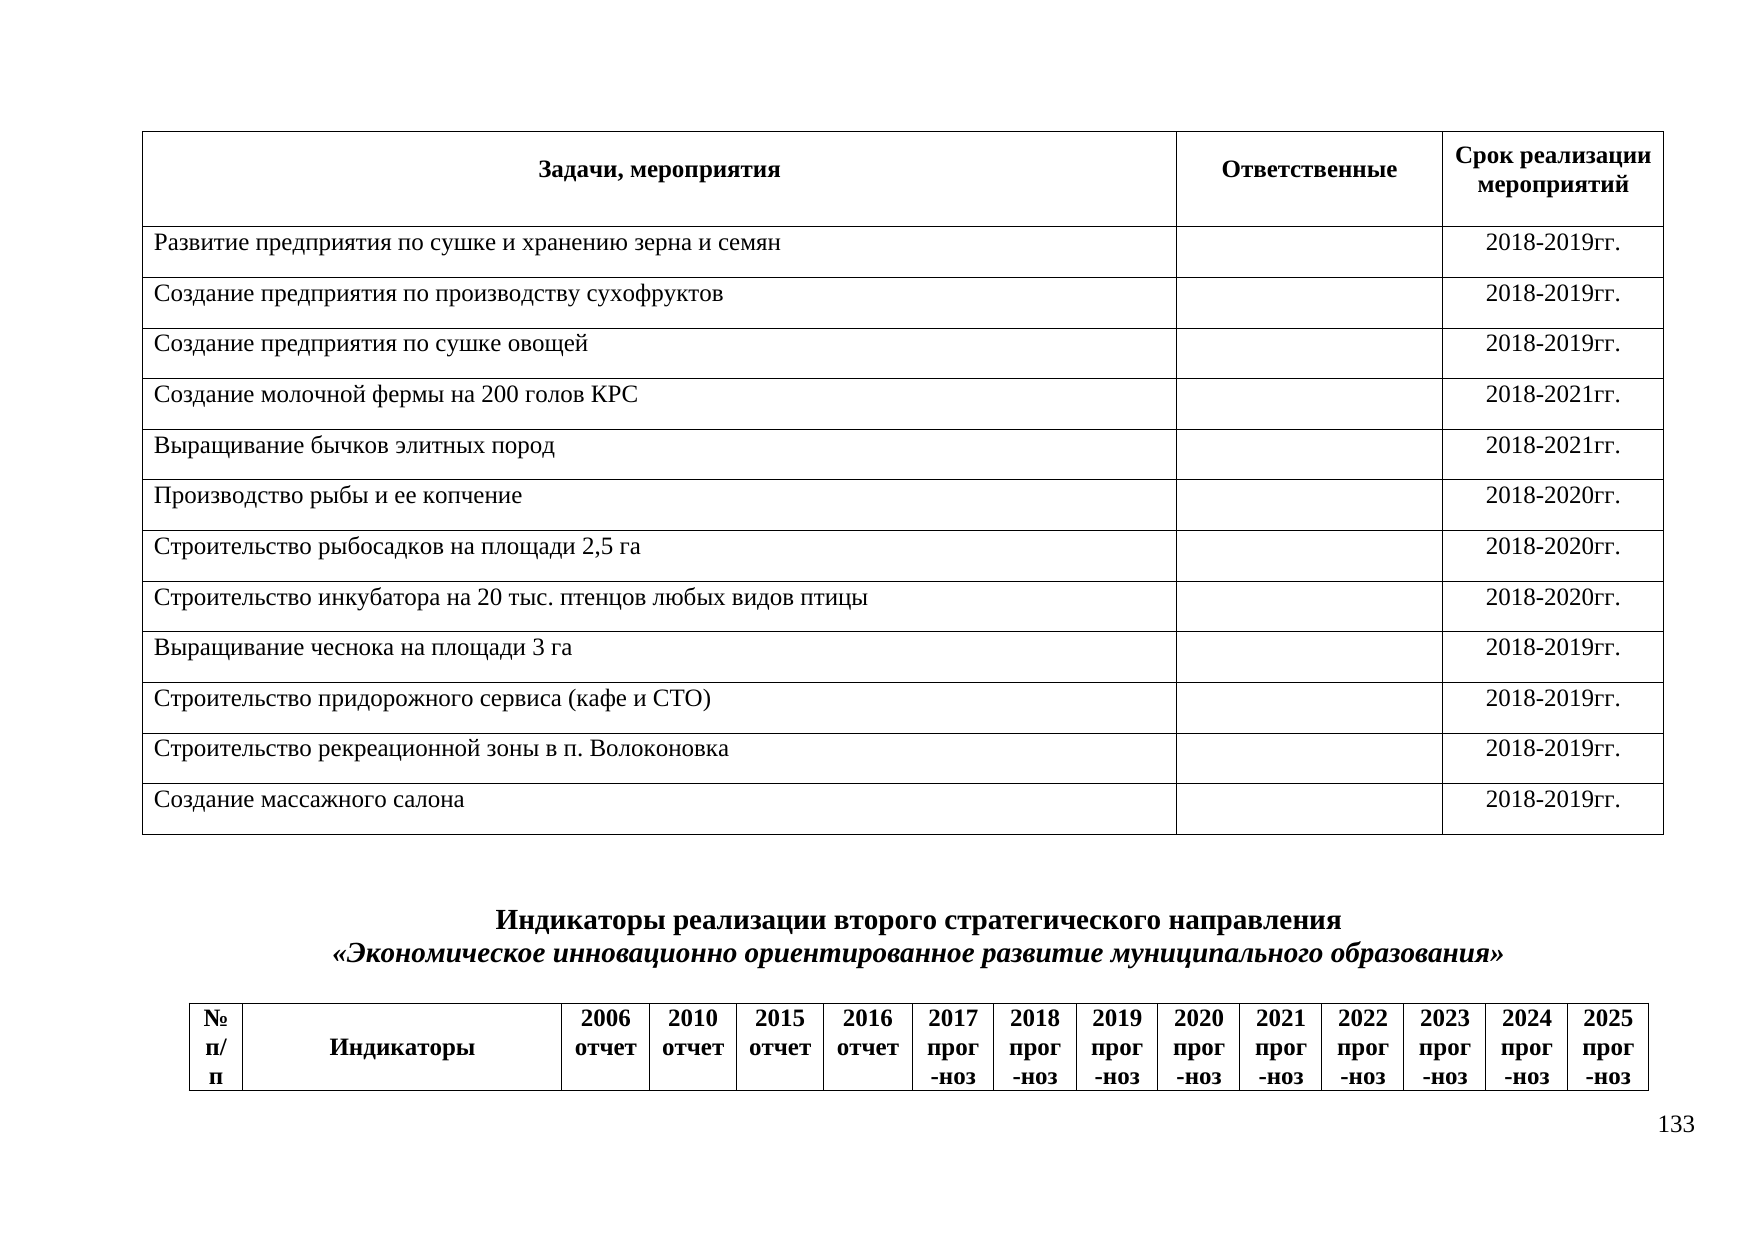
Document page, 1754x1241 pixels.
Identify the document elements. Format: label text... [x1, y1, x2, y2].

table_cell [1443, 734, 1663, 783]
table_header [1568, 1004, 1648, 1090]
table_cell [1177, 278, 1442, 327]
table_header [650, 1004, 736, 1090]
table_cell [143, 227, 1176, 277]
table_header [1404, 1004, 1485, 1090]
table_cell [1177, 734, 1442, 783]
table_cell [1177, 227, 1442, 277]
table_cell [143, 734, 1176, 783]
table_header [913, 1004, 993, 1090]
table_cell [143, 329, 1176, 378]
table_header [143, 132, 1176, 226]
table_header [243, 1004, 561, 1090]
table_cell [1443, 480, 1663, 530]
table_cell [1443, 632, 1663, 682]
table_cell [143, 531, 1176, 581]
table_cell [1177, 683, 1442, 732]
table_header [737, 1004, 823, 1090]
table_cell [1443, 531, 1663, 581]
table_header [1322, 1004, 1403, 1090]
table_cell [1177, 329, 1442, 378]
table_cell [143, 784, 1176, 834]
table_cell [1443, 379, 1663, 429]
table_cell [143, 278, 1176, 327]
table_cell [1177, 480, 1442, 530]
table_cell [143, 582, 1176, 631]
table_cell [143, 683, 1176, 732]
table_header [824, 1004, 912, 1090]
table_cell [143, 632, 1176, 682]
text Индикаторы реализации второго стратегического направления [142, 902, 1695, 935]
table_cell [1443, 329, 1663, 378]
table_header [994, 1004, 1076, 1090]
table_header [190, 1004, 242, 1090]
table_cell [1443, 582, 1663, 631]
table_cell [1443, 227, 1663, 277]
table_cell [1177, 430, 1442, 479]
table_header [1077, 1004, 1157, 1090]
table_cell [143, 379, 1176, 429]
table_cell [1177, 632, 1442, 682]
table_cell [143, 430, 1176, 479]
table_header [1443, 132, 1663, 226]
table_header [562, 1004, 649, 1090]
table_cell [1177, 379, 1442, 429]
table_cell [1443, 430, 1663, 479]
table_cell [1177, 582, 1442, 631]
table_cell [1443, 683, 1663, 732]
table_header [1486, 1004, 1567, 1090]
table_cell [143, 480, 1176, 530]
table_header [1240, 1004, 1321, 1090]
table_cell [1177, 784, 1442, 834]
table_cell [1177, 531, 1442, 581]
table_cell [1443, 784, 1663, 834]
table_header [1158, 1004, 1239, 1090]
text «Экономическое инновационно ориентированное развитие муниципального образования» [142, 935, 1695, 969]
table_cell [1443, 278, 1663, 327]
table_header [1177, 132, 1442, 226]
